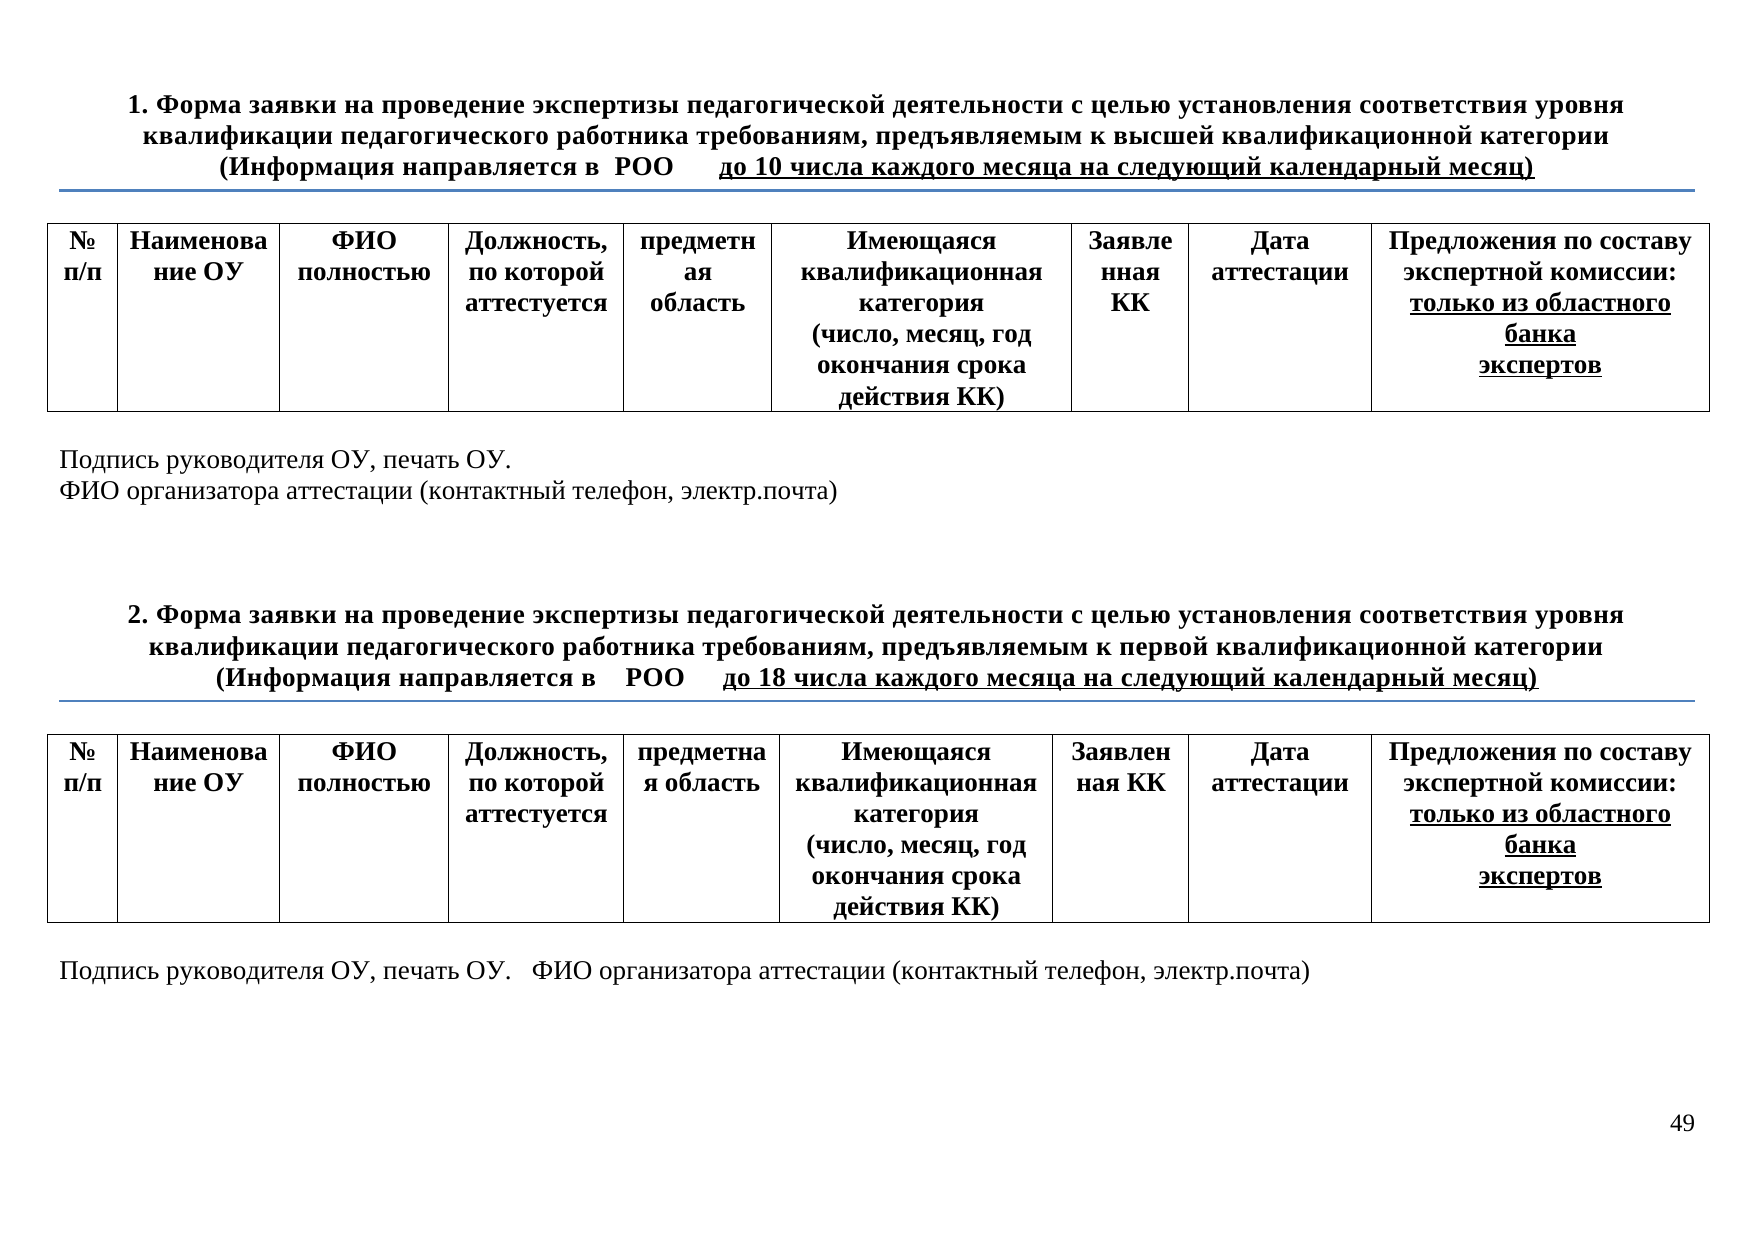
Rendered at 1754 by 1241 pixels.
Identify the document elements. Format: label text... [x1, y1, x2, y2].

table_header Предложения по составу экспертной комиссии: только из областного банка экспертов [1372, 735, 1709, 922]
title 1. Форма заявки на проведение экспертизы педагогической деятельности с целью установления соответствия уровня квалификации педагогического работника требованиям, предъявляемым к высшей квалификационной категории [59, 88, 1695, 150]
table_header ФИО полностью [280, 224, 448, 411]
table_header Заявленная КК [1072, 224, 1188, 411]
title 2. Форма заявки на проведение экспертизы педагогической деятельности с целью установления соответствия уровня квалификации педагогического работника требованиям, предъявляемым к первой квалификационной категории [59, 599, 1695, 661]
title (Информация направляется в РОО до 10 числа каждого месяца на следующий календарный месяц) [59, 150, 1695, 189]
table_header Имеющаяся квалификационная категория (число, месяц, год окончания срока действия КК) [780, 735, 1052, 922]
table_header № п/п [48, 735, 117, 922]
table_header Дата аттестации [1189, 735, 1371, 922]
title (Информация направляется в РОО до 18 числа каждого месяца на следующий календарный месяц) [59, 661, 1695, 700]
table_header Дата аттестации [1189, 224, 1371, 411]
table_header Заявленная КК [1053, 735, 1188, 922]
text Подпись руководителя ОУ, печать ОУ. ФИО организатора аттестации (контактный телефон, электр.почта) [59, 954, 1695, 985]
table_header предметная область [624, 224, 771, 411]
table_header Предложения по составу экспертной комиссии: только из областного банка экспертов [1372, 224, 1709, 411]
text Подпись руководителя ОУ, печать ОУ. [59, 443, 1695, 474]
table_header Наименование ОУ [118, 735, 279, 922]
table_header предметная область [624, 735, 779, 922]
table_header Имеющаяся квалификационная категория (число, месяц, год окончания срока действия КК) [772, 224, 1071, 411]
table_header Должность, по которой аттестуется [449, 224, 623, 411]
table_header ФИО полностью [280, 735, 448, 922]
table_header Должность, по которой аттестуется [449, 735, 623, 922]
table_header № п/п [48, 224, 117, 411]
text ФИО организатора аттестации (контактный телефон, электр.почта) [59, 474, 1695, 505]
table_header Наименование ОУ [118, 224, 279, 411]
